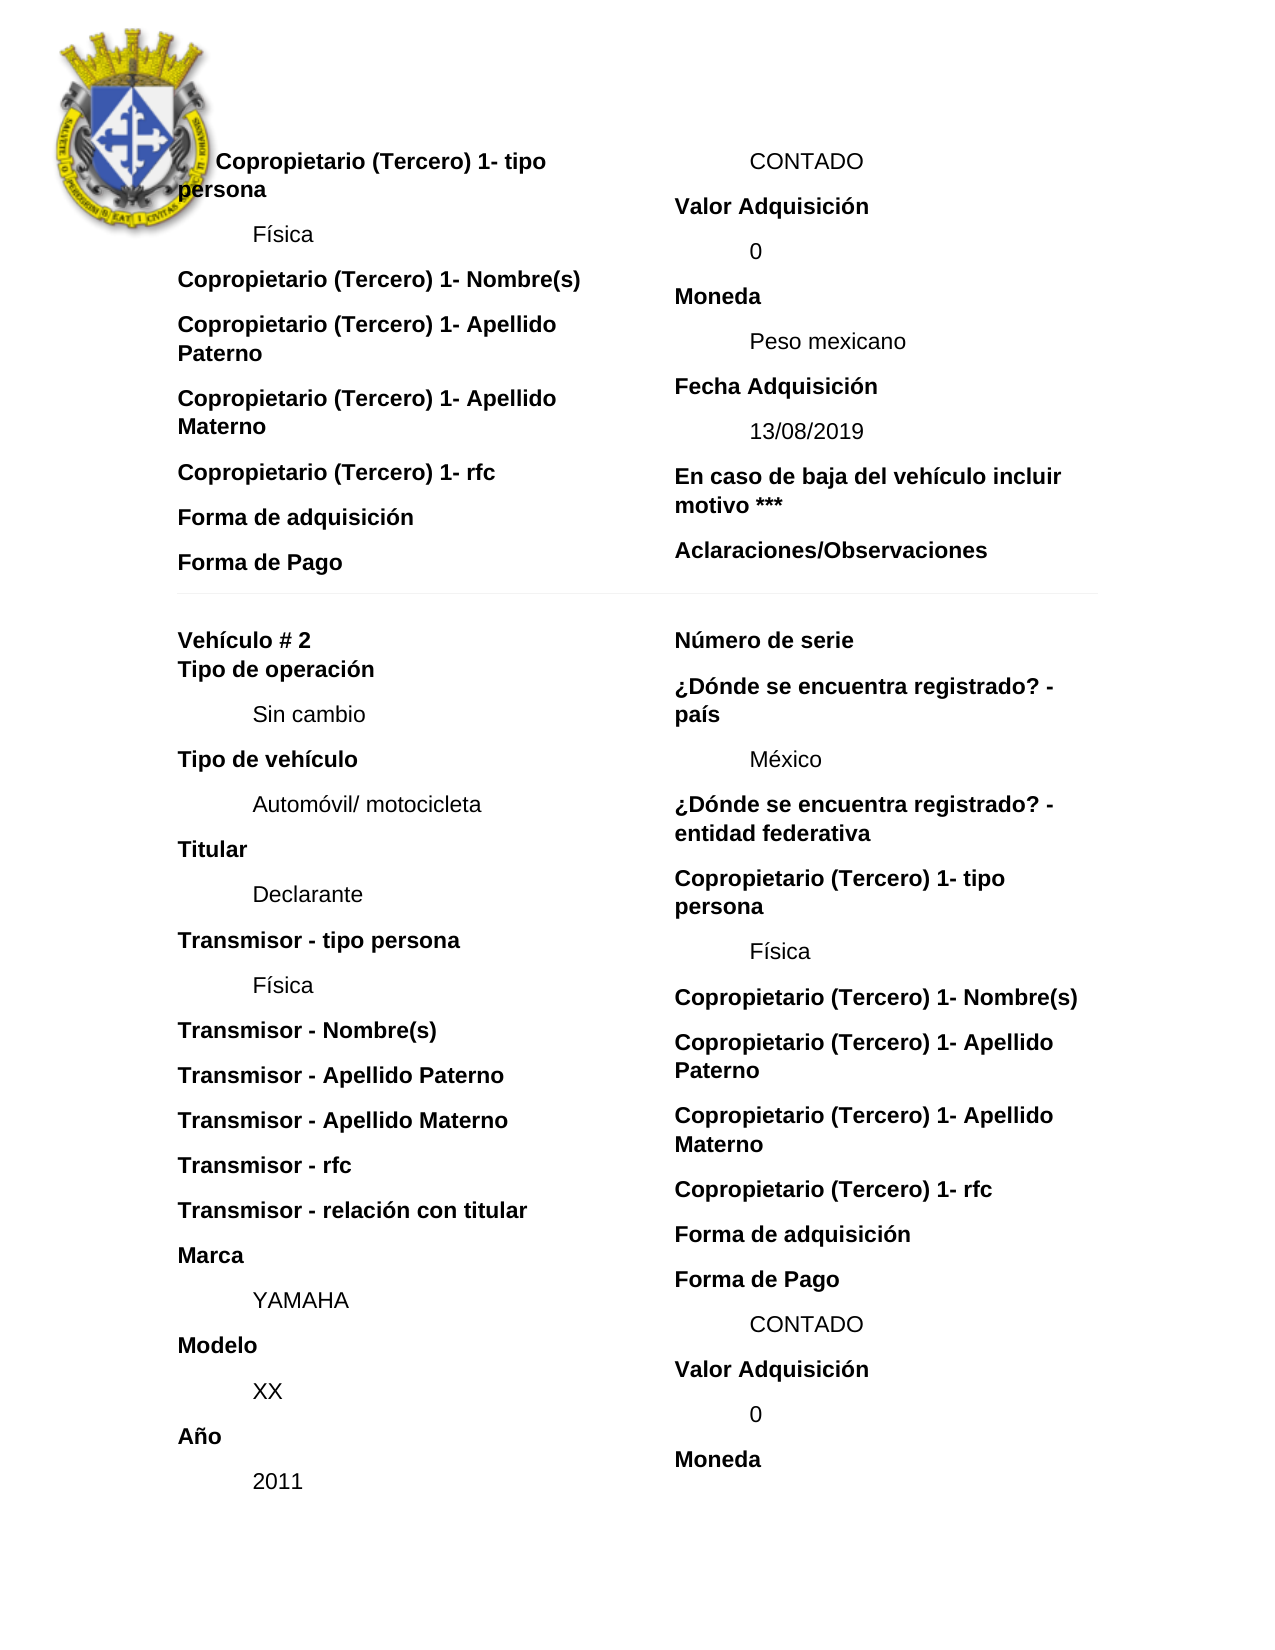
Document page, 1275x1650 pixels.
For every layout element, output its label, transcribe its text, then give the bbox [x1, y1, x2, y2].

text Año [177, 1423, 601, 1449]
text Física [252, 972, 601, 998]
text Copropietario (Tercero) 1- Nombre(s) [177, 266, 601, 293]
text CONTADO [749, 148, 1098, 174]
text En caso de baja del vehículo incluir motivo *** [674, 463, 1098, 518]
text YAMAHA [252, 1287, 601, 1314]
text Automóvil/ motocicleta [252, 791, 601, 818]
text México [749, 746, 1098, 772]
text Número de serie [674, 627, 1098, 654]
text Transmisor - Nombre(s) [177, 1017, 601, 1043]
text Marca [177, 1242, 601, 1269]
text ¿Dónde se encuentra registrado? - entidad federativa [674, 791, 1098, 846]
text XX [252, 1378, 601, 1404]
text 13/08/2019 [749, 418, 1098, 444]
text Sin cambio [252, 701, 601, 727]
text Física [749, 938, 1098, 965]
text Copropietario (Tercero) 1- tipo persona [177, 148, 601, 202]
text Moneda [674, 1446, 1098, 1473]
text Peso mexicano [749, 328, 1098, 354]
text Valor Adquisición [674, 1356, 1098, 1382]
text Valor Adquisición [674, 193, 1098, 219]
text Transmisor - Apellido Paterno [177, 1062, 601, 1088]
text 0 [749, 1401, 1098, 1427]
text Fecha Adquisición [674, 373, 1098, 399]
text 0 [749, 238, 1098, 264]
text Copropietario (Tercero) 1- Apellido Paterno [177, 311, 601, 366]
text Copropietario (Tercero) 1- Nombre(s) [674, 983, 1098, 1010]
text 2011 [252, 1468, 601, 1494]
text Transmisor - relación con titular [177, 1197, 601, 1223]
text Tipo de vehículo [177, 746, 601, 772]
picture [31, 13, 238, 247]
text Modelo [177, 1332, 601, 1359]
text ¿Dónde se encuentra registrado? - país [674, 673, 1098, 727]
text Física [252, 221, 601, 247]
text Forma de adquisición [177, 503, 601, 530]
text Declarante [252, 881, 601, 908]
text Copropietario (Tercero) 1- Apellido Materno [177, 385, 601, 440]
text Tipo de operación [177, 656, 601, 682]
text Forma de Pago [674, 1266, 1098, 1292]
text Titular [177, 836, 601, 863]
text Transmisor - Apellido Materno [177, 1107, 601, 1133]
text Copropietario (Tercero) 1- tipo persona [674, 865, 1098, 919]
text Aclaraciones/Observaciones [674, 537, 1098, 563]
text Transmisor - tipo persona [177, 927, 601, 953]
text Forma de adquisición [674, 1221, 1098, 1247]
text Copropietario (Tercero) 1- Apellido Paterno [674, 1028, 1098, 1083]
text Copropietario (Tercero) 1- rfc [177, 458, 601, 485]
text Forma de Pago [177, 549, 601, 575]
text CONTADO [749, 1311, 1098, 1337]
text Copropietario (Tercero) 1- rfc [674, 1176, 1098, 1202]
subtitle Vehículo # 2 [177, 627, 601, 654]
text Moneda [674, 283, 1098, 309]
text Transmisor - rfc [177, 1152, 601, 1178]
text Copropietario (Tercero) 1- Apellido Materno [674, 1102, 1098, 1157]
